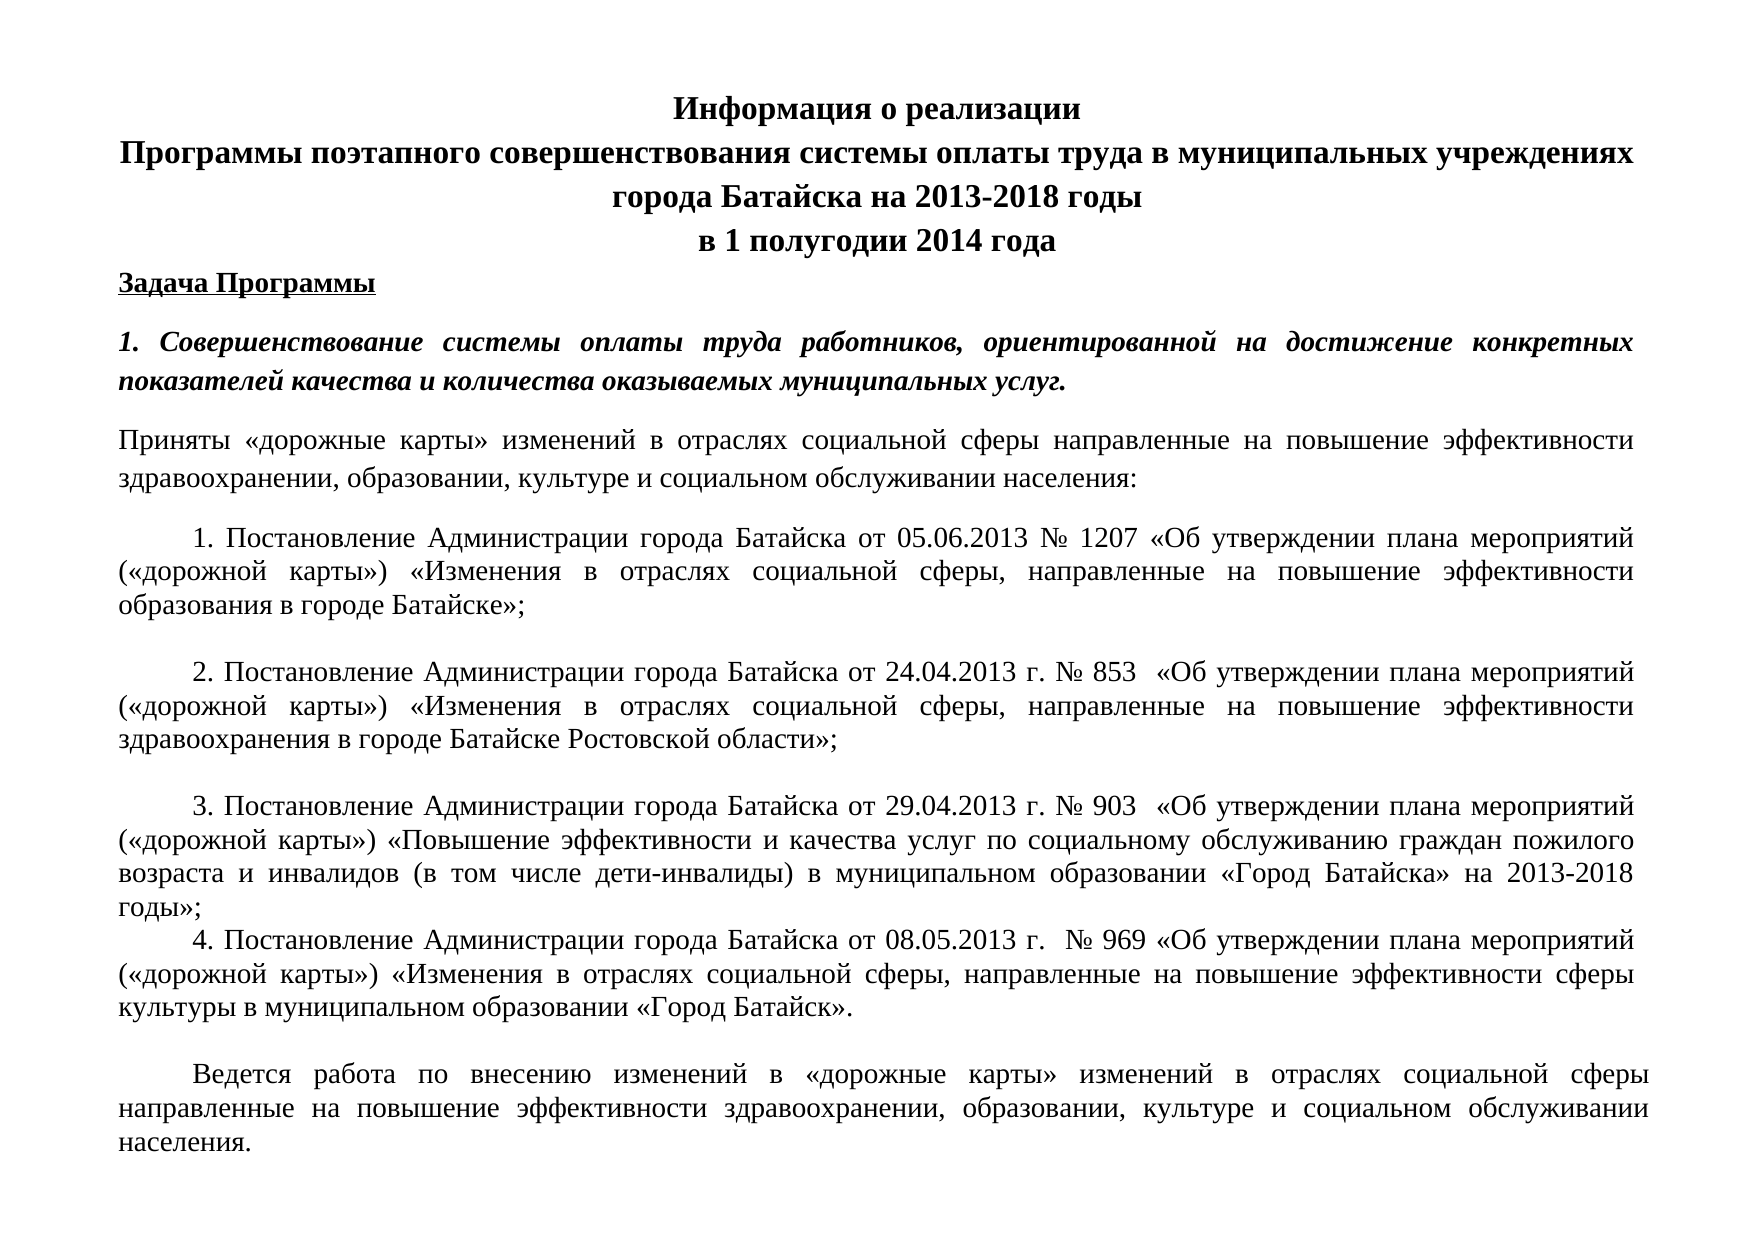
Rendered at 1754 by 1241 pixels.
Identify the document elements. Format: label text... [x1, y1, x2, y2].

text Ведется работа по внесению изменений в «дорожные карты» изменений в отраслях социальной сферы направленные на повышение эффективности здравоохранении, образовании, культуре и социальном обслуживании населения. [118, 1057, 1651, 1157]
text 2. Постановление Администрации города Батайска от 24.04.2013 г. № 853 «Об утверждении плана мероприятий («дорожной карты») «Изменения в отраслях социальной сферы, направленные на повышение эффективности здравоохранения в городе Батайске Ростовской области»; [118, 654, 1636, 755]
text 4. Постановление Администрации города Батайска от 08.05.2013 г. № 969 «Об утверждении плана мероприятий («дорожной карты») «Изменения в отраслях социальной сферы, направленные на повышение эффективности сферы культуры в муниципальном образовании «Город Батайск». [118, 922, 1636, 1023]
text 1. Постановление Администрации города Батайска от 05.06.2013 № 1207 «Об утверждении плана мероприятий («дорожной карты») «Изменения в отраслях социальной сферы, направленные на повышение эффективности образования в городе Батайске»; [118, 520, 1636, 621]
text Задача Программы [118, 265, 1636, 298]
text Информация о реализации [118, 88, 1636, 127]
text 3. Постановление Администрации города Батайска от 29.04.2013 г. № 903 «Об утверждении плана мероприятий («дорожной карты») «Повышение эффективности и качества услуг по социальному обслуживанию граждан пожилого возраста и инвалидов (в том числе дети-инвалиды) в муниципальном образовании «Город Батайска» на 2013-2018 годы»; [118, 788, 1636, 922]
text Программы поэтапного совершенствования системы оплаты труда в муниципальных учреждениях города Батайска на 2013-2018 годы [118, 133, 1636, 215]
text в 1 полугодии 2014 года [118, 221, 1636, 259]
text 1. Совершенствование системы оплаты труда работников, ориентированной на достижение конкретных показателей качества и количества оказываемых муниципальных услуг. [118, 324, 1636, 396]
text Приняты «дорожные карты» изменений в отраслях социальной сферы направленные на повышение эффективности здравоохранении, образовании, культуре и социальном обслуживании населения: [118, 422, 1636, 494]
